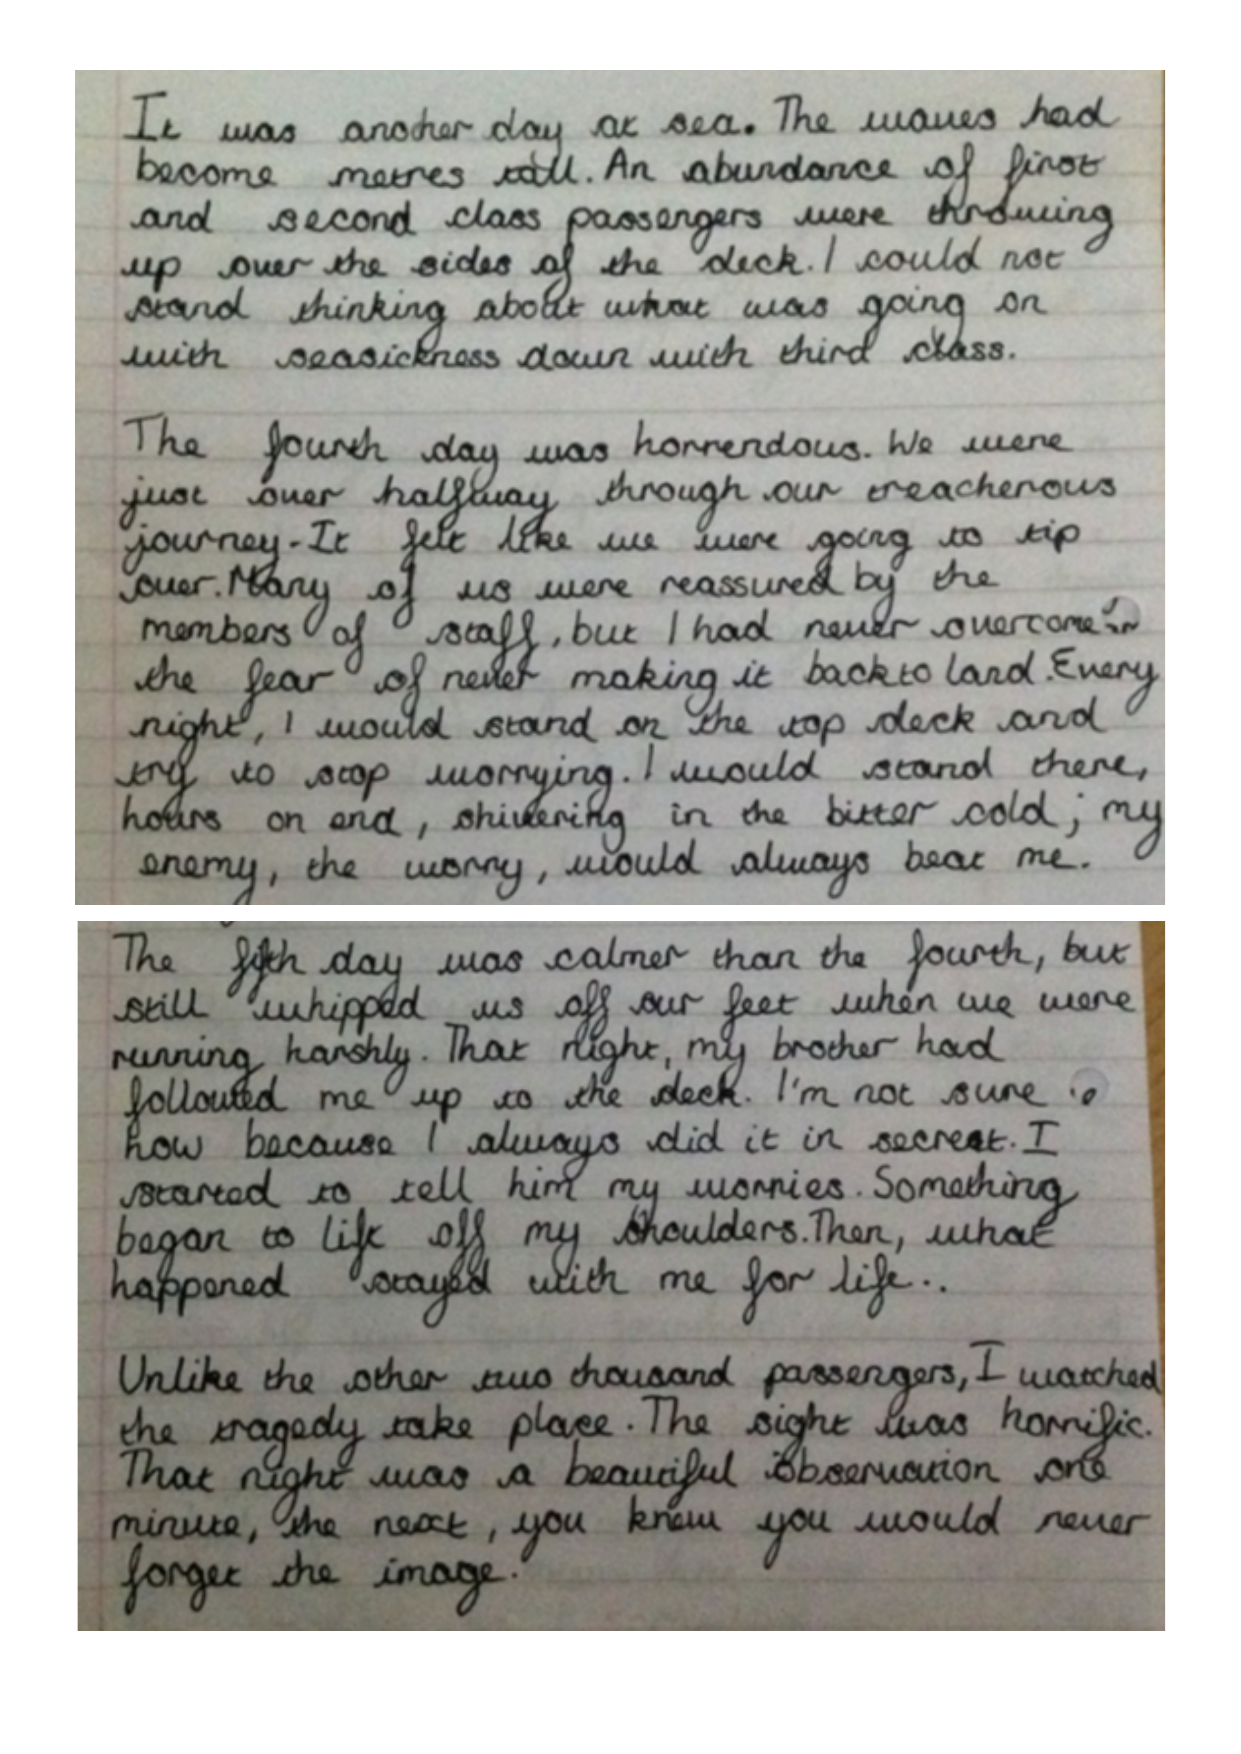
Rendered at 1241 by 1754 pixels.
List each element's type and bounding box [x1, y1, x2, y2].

picture [75, 70, 1166, 905]
picture [77, 921, 1166, 1631]
